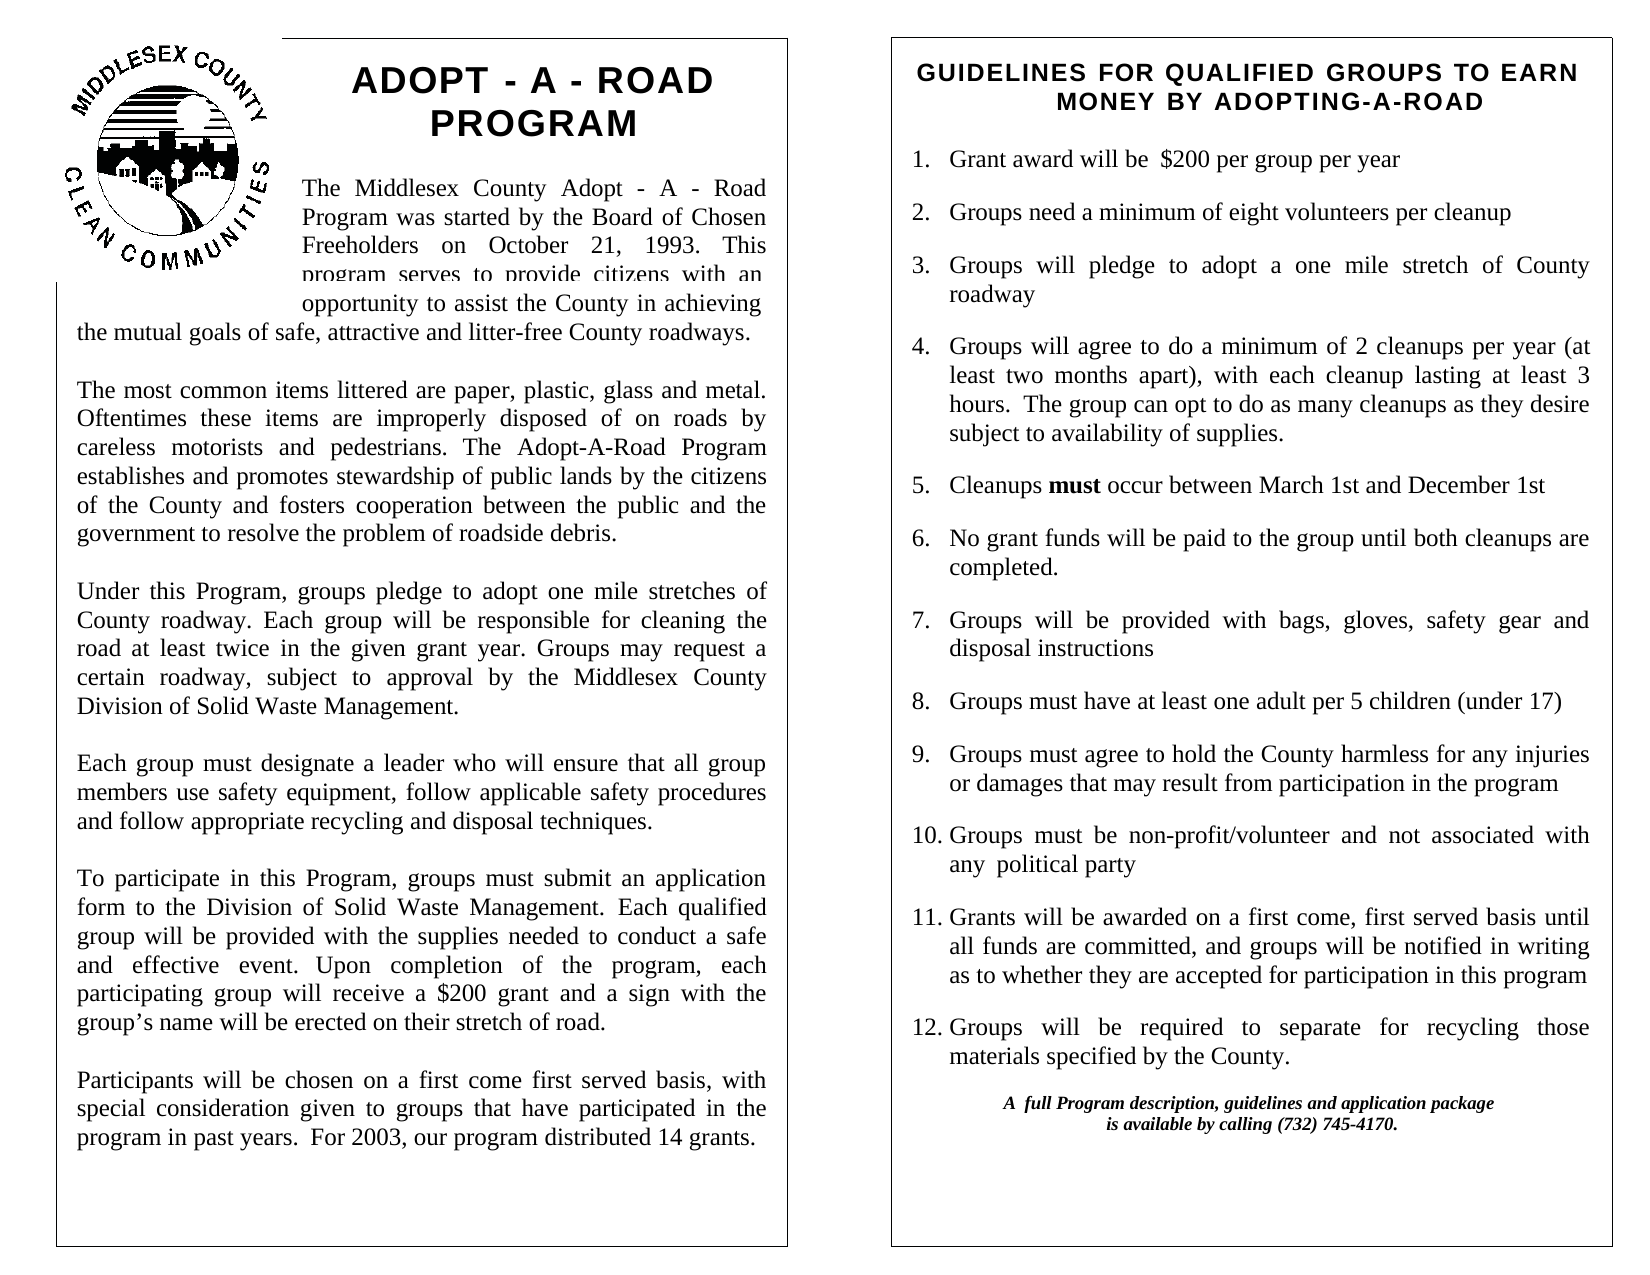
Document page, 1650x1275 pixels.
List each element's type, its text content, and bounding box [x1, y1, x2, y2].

list Cleanups must occur between March 1st and December 1st [912, 471, 1625, 499]
list Groups must be non-profit/volunteer and not associated with any political party [912, 821, 1590, 878]
picture [56, 37, 282, 282]
list Groups will be provided with bags, gloves, safety gear and disposal instructions [912, 605, 1590, 662]
list No grant funds will be paid to the group until both cleanups are completed. [912, 523, 1590, 581]
text GUIDELINES FOR QUALIFIED GROUPS TO EARN MONEY BY ADOPTING-A-ROAD [916, 58, 1625, 116]
list Groups must have at least one adult per 5 children (under 17) [912, 686, 1625, 715]
list Groups will pledge to adopt a one mile stretch of County roadway [912, 250, 1590, 307]
list Groups must agree to hold the County harmless for any injuries or damages that may result from participation in the program [912, 739, 1590, 797]
list Groups need a minimum of eight volunteers per cleanup [912, 197, 1625, 226]
list Groups will agree to do a minimum of 2 cleanups per year (at least two months apart), with each cleanup lasting at least 3 hours. The group can opt to do as many cleanups as they desire subject to availability of supplies. [912, 331, 1590, 446]
list Grants will be awarded on a first come, first served basis until all funds are committed, and groups will be notified in writing as to whether they are accepted for participation in this program [912, 902, 1590, 988]
text A full Program description, guidelines and application package is available by calling (732) 745-4170. [1003, 1092, 1502, 1135]
list Groups will be required to separate for recycling those materials specified by the County. [912, 1012, 1590, 1070]
list Grant award will be $200 per group per year [912, 144, 1625, 173]
